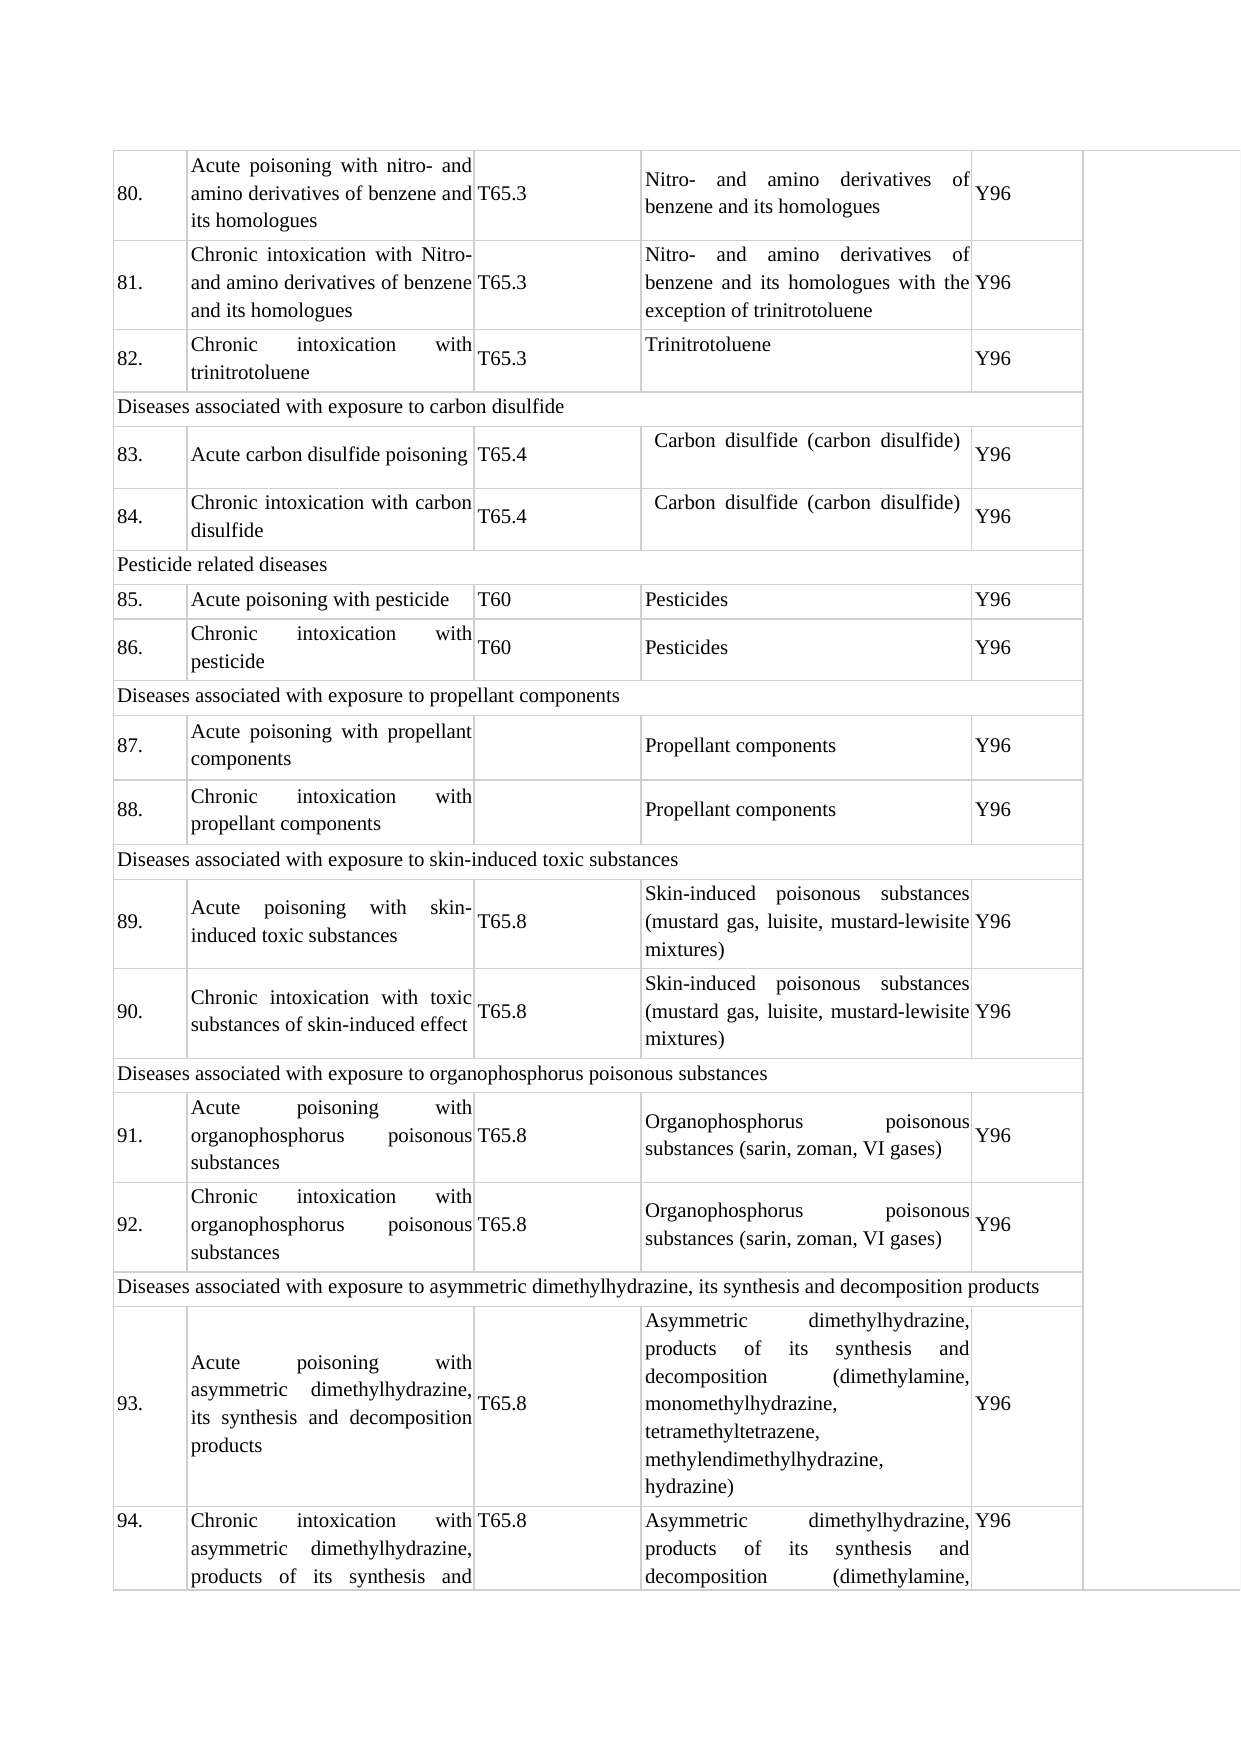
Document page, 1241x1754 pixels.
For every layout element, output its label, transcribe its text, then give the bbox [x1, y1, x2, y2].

table_cell Propellant components [642, 781, 971, 844]
table_cell Diseases associated with exposure to organophosphorus poisonous substances [114, 1059, 1082, 1092]
table_cell Y96 [972, 427, 1082, 487]
table_cell Т60 [475, 585, 640, 618]
table_cell Acute carbon disulfide poisoning [188, 427, 473, 487]
table_cell Acute poisoning with propellant components [188, 716, 473, 779]
table_cell Y96 [972, 969, 1082, 1058]
table_cell Т65.4 [475, 427, 640, 487]
table_cell Skin-induced poisonous substances (mustard gas, luisite, mustard-lewisite mixtures) [642, 880, 971, 968]
table_cell Pesticides [642, 620, 971, 680]
table_cell Y96 [972, 151, 1082, 239]
table_cell [475, 716, 640, 779]
table_cell Chronic intoxication with propellant components [188, 781, 473, 844]
table_cell 92. [114, 1183, 186, 1271]
table_cell Pesticides [642, 585, 971, 618]
table_cell Acute poisoning with organophosphorus poisonous substances [188, 1093, 473, 1182]
table_cell Y96 [972, 1307, 1082, 1506]
table_cell Y96 [972, 1093, 1082, 1182]
table_cell Pesticide related diseases [114, 551, 1082, 584]
table_cell Diseases associated with exposure to propellant components [114, 681, 1082, 714]
table_cell Chronic intoxication with toxic substances of skin-induced effect [188, 969, 473, 1058]
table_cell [642, 1507, 971, 1589]
table_cell Т65.8 [475, 1307, 640, 1506]
table_cell Т65.8 [475, 1093, 640, 1182]
table_cell Y96 [972, 1183, 1082, 1271]
table_cell Y96 [972, 241, 1082, 329]
table_cell 94. [114, 1507, 186, 1589]
table_cell Т65.8 [475, 1183, 640, 1271]
table_cell Carbon disulfide (carbon disulfide) [642, 489, 971, 549]
table_cell Chronic intoxication with pesticide [188, 620, 473, 680]
table_cell 87. [114, 716, 186, 779]
table_cell Acute poisoning with skin-induced toxic substances [188, 880, 473, 968]
table_cell Y96 [972, 489, 1082, 549]
table_cell Chronic intoxication with trinitrotoluene [188, 330, 473, 391]
table_cell 91. [114, 1093, 186, 1182]
table_cell Т65.3 [475, 330, 640, 391]
table_cell Т65.8 [475, 969, 640, 1058]
table_cell Y96 [972, 781, 1082, 844]
table_cell 82. [114, 330, 186, 391]
table_cell Acute poisoning with pesticide [188, 585, 473, 618]
table_cell Т65.3 [475, 241, 640, 329]
table_cell Carbon disulfide (carbon disulfide) [642, 427, 971, 487]
table_cell 84. [114, 489, 186, 549]
table_cell 83. [114, 427, 186, 487]
table_cell 86. [114, 620, 186, 680]
table_cell Т65.3 [475, 151, 640, 239]
table_cell [475, 781, 640, 844]
table_cell Diseases associated with exposure to skin-induced toxic substances [114, 845, 1082, 878]
table_cell 90. [114, 969, 186, 1058]
table_cell Chronic intoxication with organophosphorus poisonous substances [188, 1183, 473, 1271]
table_cell Diseases associated with exposure to carbon disulfide [114, 393, 1082, 426]
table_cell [188, 1507, 473, 1589]
table_cell Nitro- and amino derivatives of benzene and its homologues with the exception of trinitrotoluene [642, 241, 971, 329]
table_cell 80. [114, 151, 186, 239]
table_cell Y96 [972, 1507, 1082, 1589]
table_cell Acute poisoning with nitro- and amino derivatives of benzene and its homologues [188, 151, 473, 239]
table_cell Trinitrotoluene [642, 330, 971, 391]
table_cell Т60 [475, 620, 640, 680]
table_cell Skin-induced poisonous substances (mustard gas, luisite, mustard-lewisite mixtures) [642, 969, 971, 1058]
table_cell 88. [114, 781, 186, 844]
table_cell Y96 [972, 330, 1082, 391]
table_cell Y96 [972, 620, 1082, 680]
table_cell Chronic intoxication with Nitro- and amino derivatives of benzene and its homologues [188, 241, 473, 329]
table_cell Organophosphorus poisonous substances (sarin, zoman, VI gases) [642, 1183, 971, 1271]
table_cell Diseases associated with exposure to asymmetric dimethylhydrazine, its synthesis and decomposition products [114, 1273, 1082, 1306]
table_cell 81. [114, 241, 186, 329]
table_cell 85. [114, 585, 186, 618]
table_cell Y96 [972, 880, 1082, 968]
table_cell 93. [114, 1307, 186, 1506]
table_cell Т65.8 [475, 880, 640, 968]
table_cell 89. [114, 880, 186, 968]
table_cell Y96 [972, 585, 1082, 618]
table_cell Y96 [972, 716, 1082, 779]
table_cell Chronic intoxication with carbon disulfide [188, 489, 473, 549]
table_cell Т65.4 [475, 489, 640, 549]
table_cell Nitro- and amino derivatives of benzene and its homologues [642, 151, 971, 239]
table_cell Т65.8 [475, 1507, 640, 1589]
table_cell Acute poisoning with asymmetric dimethylhydrazine, its synthesis and decomposition products [188, 1307, 473, 1506]
table_cell Organophosphorus poisonous substances (sarin, zoman, VI gases) [642, 1093, 971, 1182]
table_cell Propellant components [642, 716, 971, 779]
